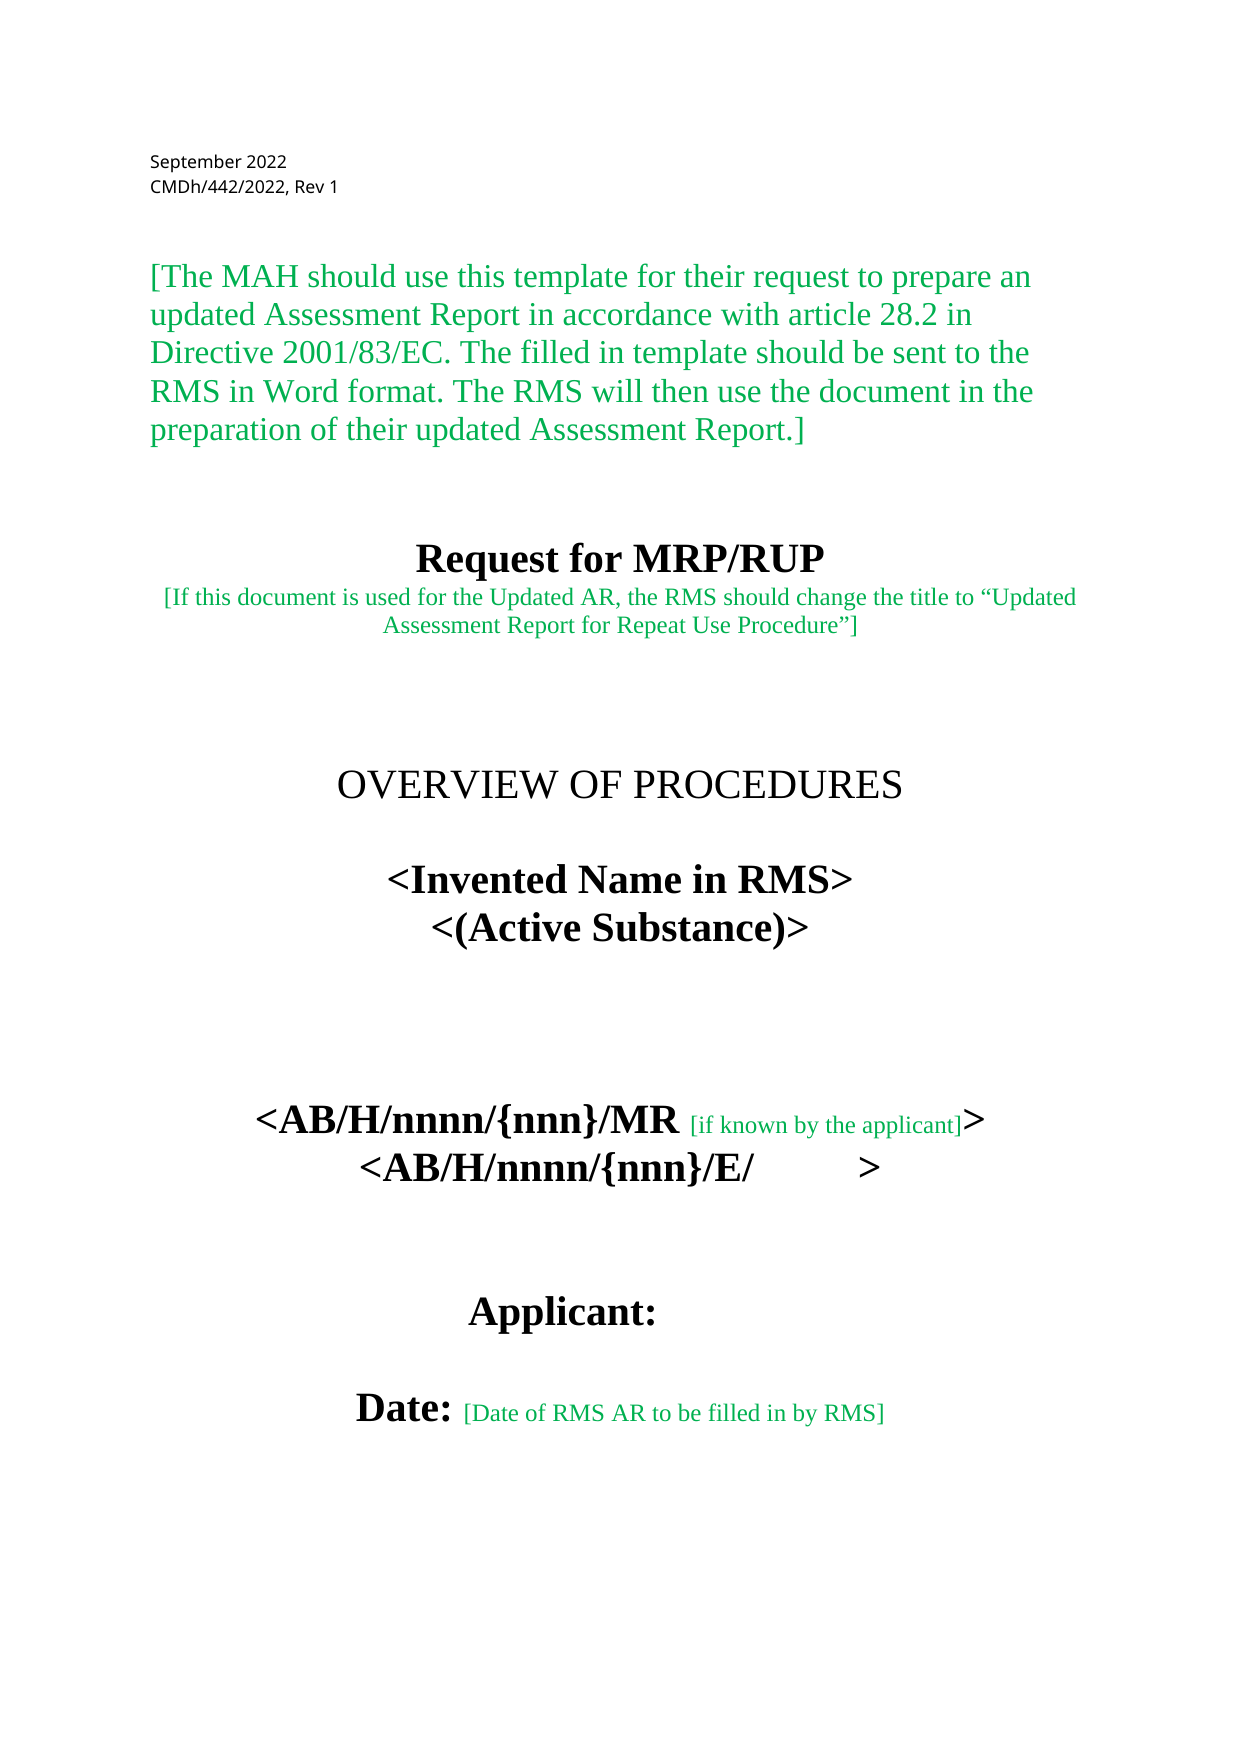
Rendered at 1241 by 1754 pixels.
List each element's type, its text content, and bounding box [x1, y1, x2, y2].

text <AB/H/nnnn/{nnn}/E/ > [150, 1142, 1090, 1190]
text Date: [Date of RMS AR to be filled in by RMS] [150, 1382, 1090, 1430]
text <(Active Substance)> [150, 903, 1090, 951]
text <AB/H/nnnn/{nnn}/MR [if known by the applicant]> [150, 1094, 1090, 1142]
text Applicant: [150, 1286, 1090, 1334]
text <Invented Name in RMS> [150, 855, 1090, 903]
text [If this document is used for the Updated AR, the RMS should change the title to “Updated Assessment Report for Repeat Use Procedure”] [150, 582, 1090, 639]
text September 2022 [150, 150, 1090, 174]
text OVERVIEW OF PROCEDURES [150, 759, 1090, 807]
text Request for MRP/RUP [150, 534, 1090, 582]
text [The MAH should use this template for their request to prepare an updated Assessment Report in accordance with article 28.2 in Directive 2001/83/EC. The filled in template should be sent to the RMS in Word format. The RMS will then use the document in the preparation of their updated Assessment Report.] [150, 256, 1090, 447]
text CMDh/442/2022, Rev 1 [150, 174, 1090, 198]
